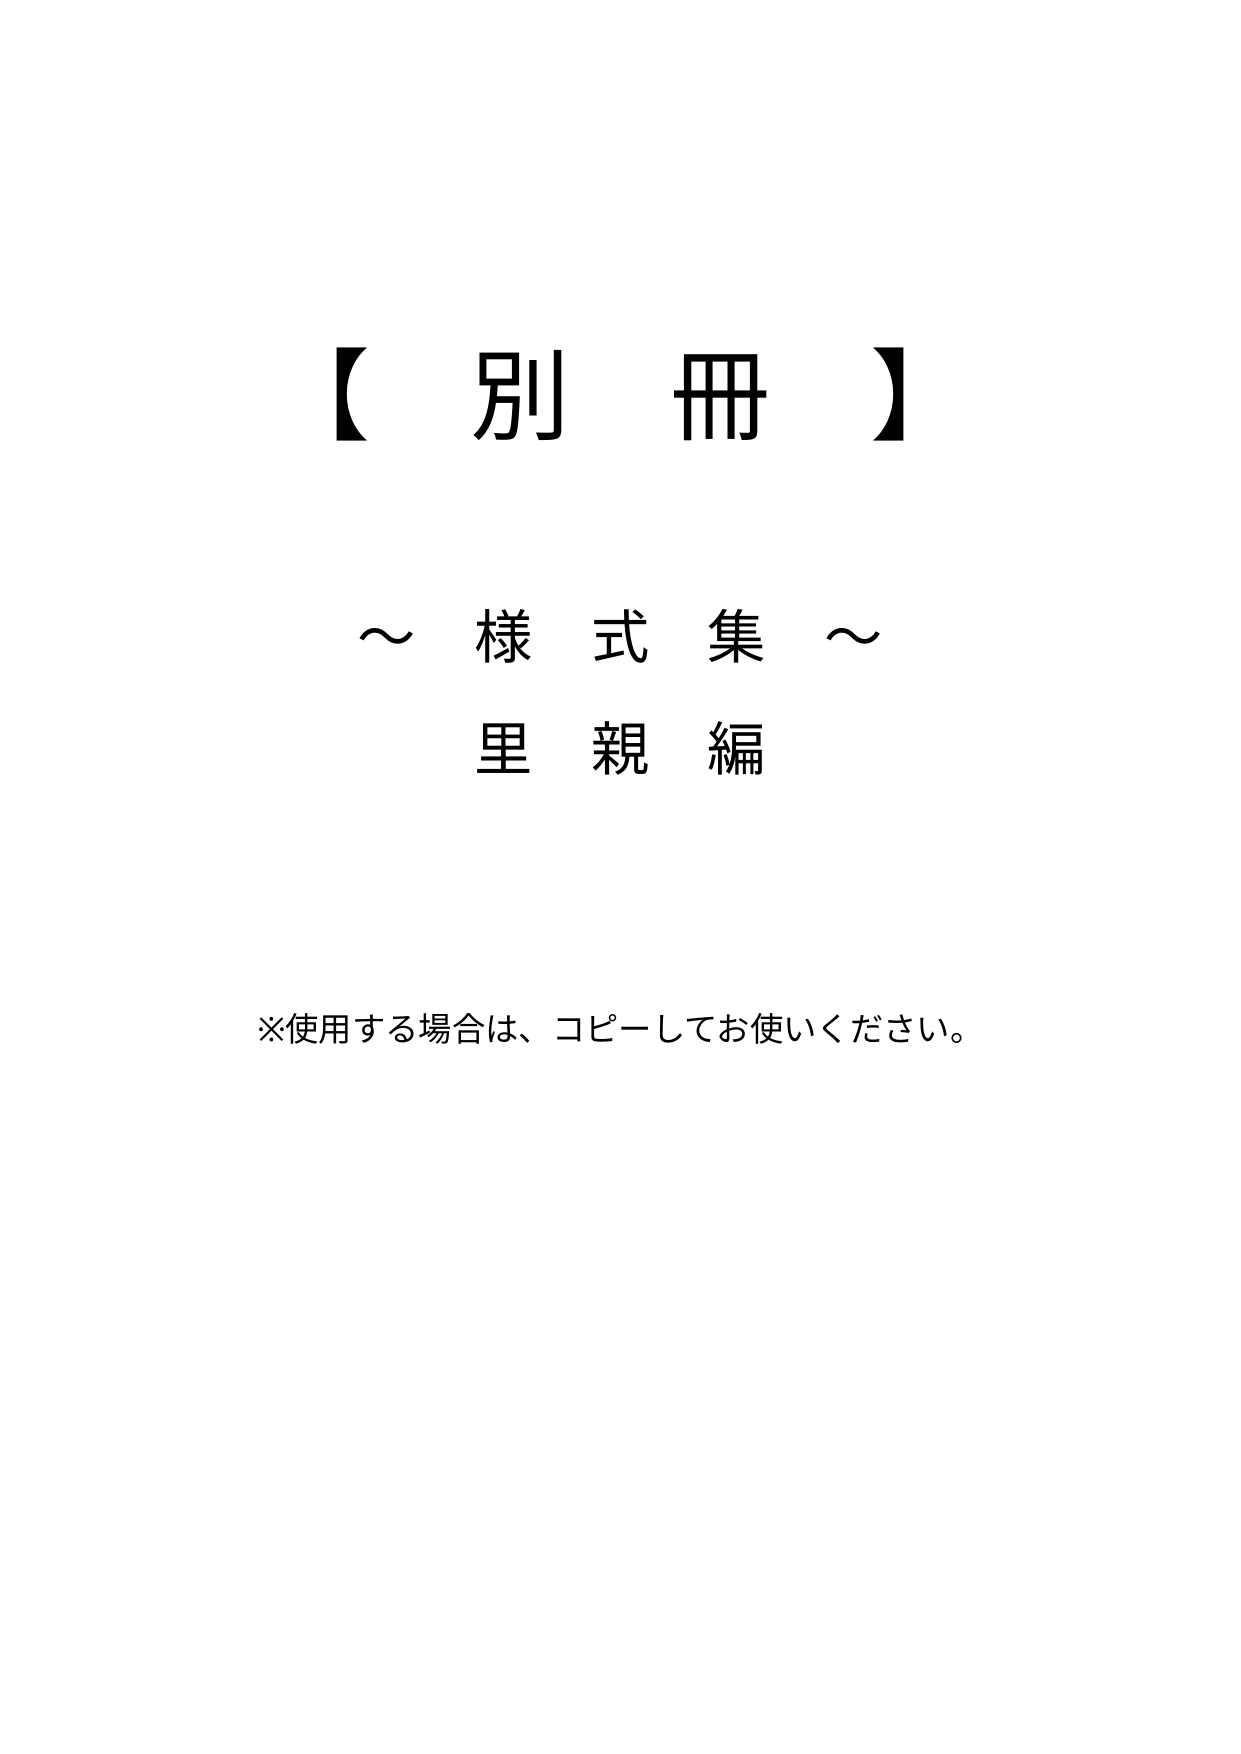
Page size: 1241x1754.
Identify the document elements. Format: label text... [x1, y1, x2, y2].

text 里 親 編 [89, 689, 1152, 802]
text ※使用する場合は、コピーしてお使いください。 [89, 989, 1152, 1064]
text ～ 様 式 集 ～ [89, 577, 1152, 689]
text 【 別 冊 】 [89, 314, 1152, 464]
